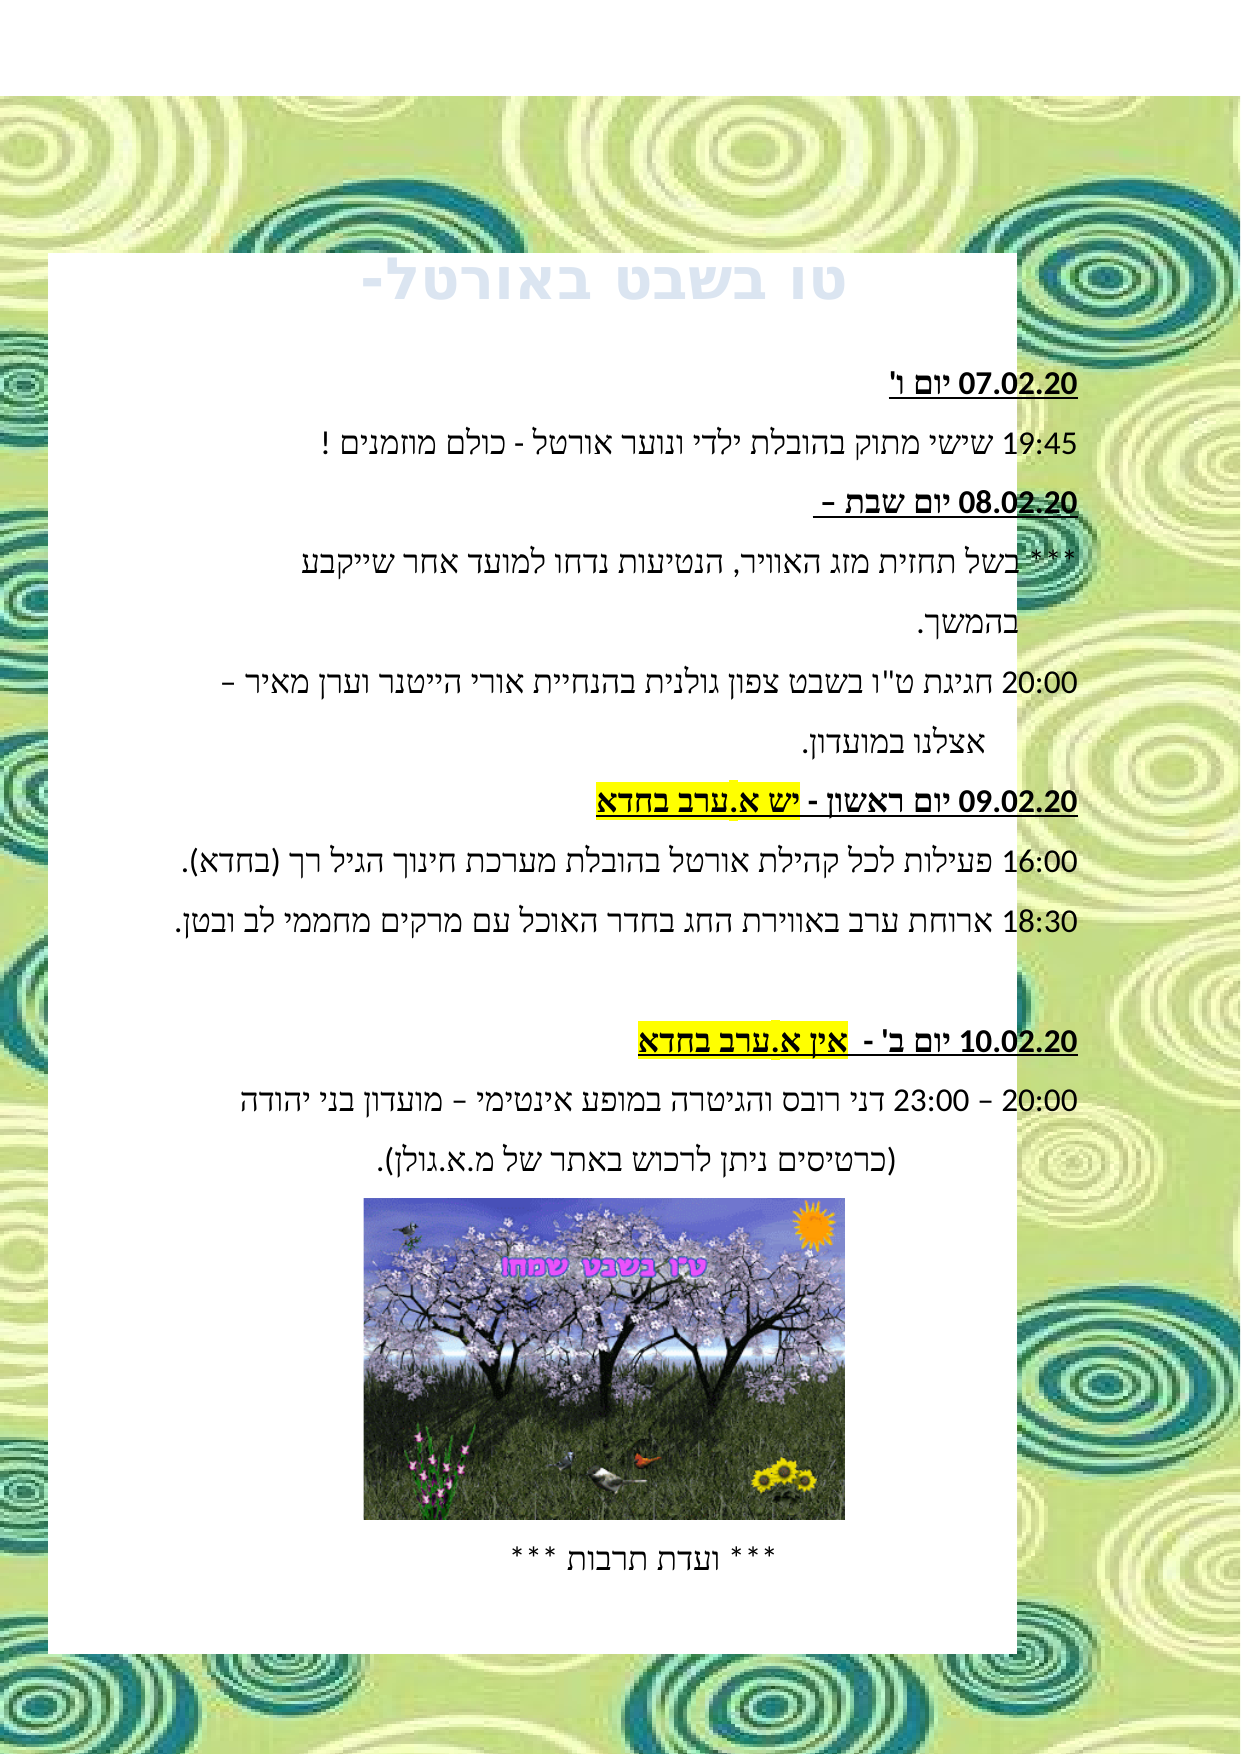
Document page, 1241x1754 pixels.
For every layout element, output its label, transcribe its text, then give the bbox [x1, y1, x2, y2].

picture [0, 91, 1241, 1754]
text בהמשך. [131, 601, 1078, 642]
text 08.02.20 יום שבת – [131, 481, 1078, 522]
text 10.02.20 יום ב' - אין א.ערב בחדא [131, 1019, 1078, 1060]
text 20:00 – 23:00 דני רובס והגיטרה במופע אינטימי – מועדון בני יהודה [131, 1079, 1078, 1120]
text *** בשל תחזית מזג האוויר, הנטיעות נדחו למועד אחר שייקבע [131, 541, 1078, 582]
text 20:00 חגיגת ט"ו בשבט צפון גולנית בהנחיית אורי הייטנר וערן מאיר – [131, 661, 1078, 702]
text אצלנו במועדון. [131, 721, 1078, 761]
text *** ועדת תרבות *** [131, 1538, 853, 1578]
text 09.02.20 יום ראשון - יש א.ערב בחדא [738, 780, 1078, 815]
text 16:00 פעילות לכל קהילת אורטל בהובלת מערכת חינוך הגיל רך (בחדא). [131, 840, 1078, 881]
text 09.02.20 יום ראשון - יש א.ערב בחדא [131, 780, 729, 821]
text 18:30 ארוחת ערב באווירת החג בחדר האוכל עם מרקים מחממי לב ובטן. [131, 900, 1078, 941]
text 19:45 שישי מתוק בהובלת ילדי ונוער אורטל - כולם מוזמנים ! [131, 422, 1078, 462]
text 07.02.20 יום ו' [131, 362, 1078, 403]
text (כרטיסים ניתן לרכוש באתר של מ.א.גולן). [131, 1139, 1078, 1180]
